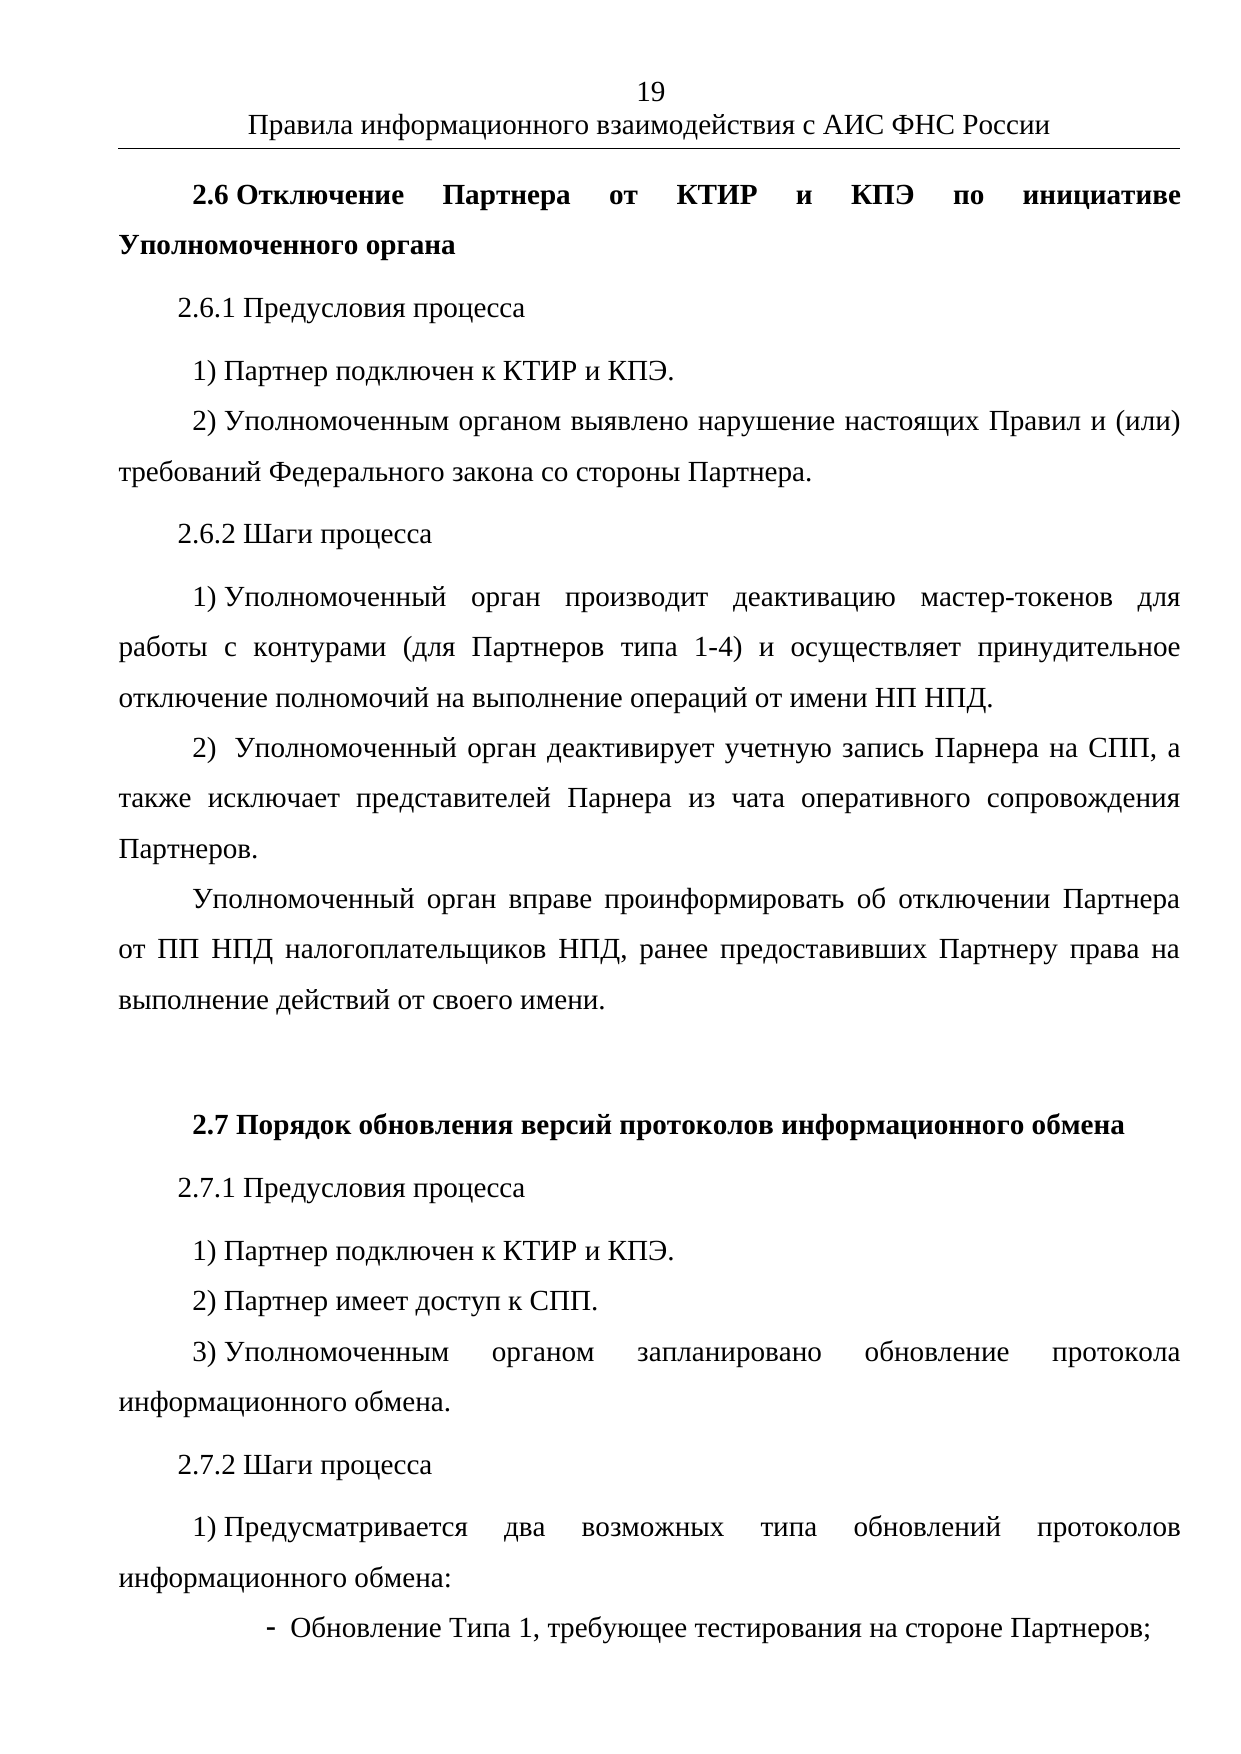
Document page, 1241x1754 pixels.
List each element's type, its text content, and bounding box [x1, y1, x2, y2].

subtitle Предусловия процесса [103, 1170, 1181, 1204]
list Партнер подключен к КТИР и КПЭ. [118, 1233, 1181, 1267]
text Уполномоченным органом запланировано обновление протокола информационного обмена. [118, 1334, 1181, 1417]
subtitle Отключение Партнера от КТИР и КПЭ по инициативе Уполномоченного органа [118, 177, 1181, 261]
list Уполномоченный орган вправе проинформировать об отключении Партнера от ПП НПД налогоплательщиков НПД, ранее предоставивших Партнеру права на выполнение действий от своего имени. [118, 881, 1181, 1015]
list Уполномоченный орган деактивирует учетную запись Парнера на СПП, а также исключает представителей Парнера из чата оперативного сопровождения Партнеров. [118, 730, 1181, 864]
list Партнер подключен к КТИР и КПЭ. [118, 353, 1181, 387]
subtitle Предусловия процесса [103, 290, 1181, 324]
subtitle Шаги процесса [103, 1447, 1181, 1480]
list Партнер имеет доступ к СПП. [118, 1283, 1181, 1317]
list Предусматривается два возможных типа обновлений протоколов информационного обмена: [118, 1509, 1181, 1593]
subtitle Порядок обновления версий протоколов информационного обмена [118, 1107, 1181, 1141]
text Обновление Типа 1, требующее тестирования на стороне Партнеров; [192, 1610, 1181, 1644]
text Уполномоченным органом выявлено нарушение настоящих Правил и (или) требований Федерального закона со стороны Партнера. [118, 403, 1181, 487]
subtitle Шаги процесса [103, 516, 1181, 550]
list Уполномоченный орган производит деактивацию мастер-токенов для работы с контурами (для Партнеров типа 1-4) и осуществляет принудительное отключение полномочий на выполнение операций от имени НП НПД. [118, 579, 1181, 713]
